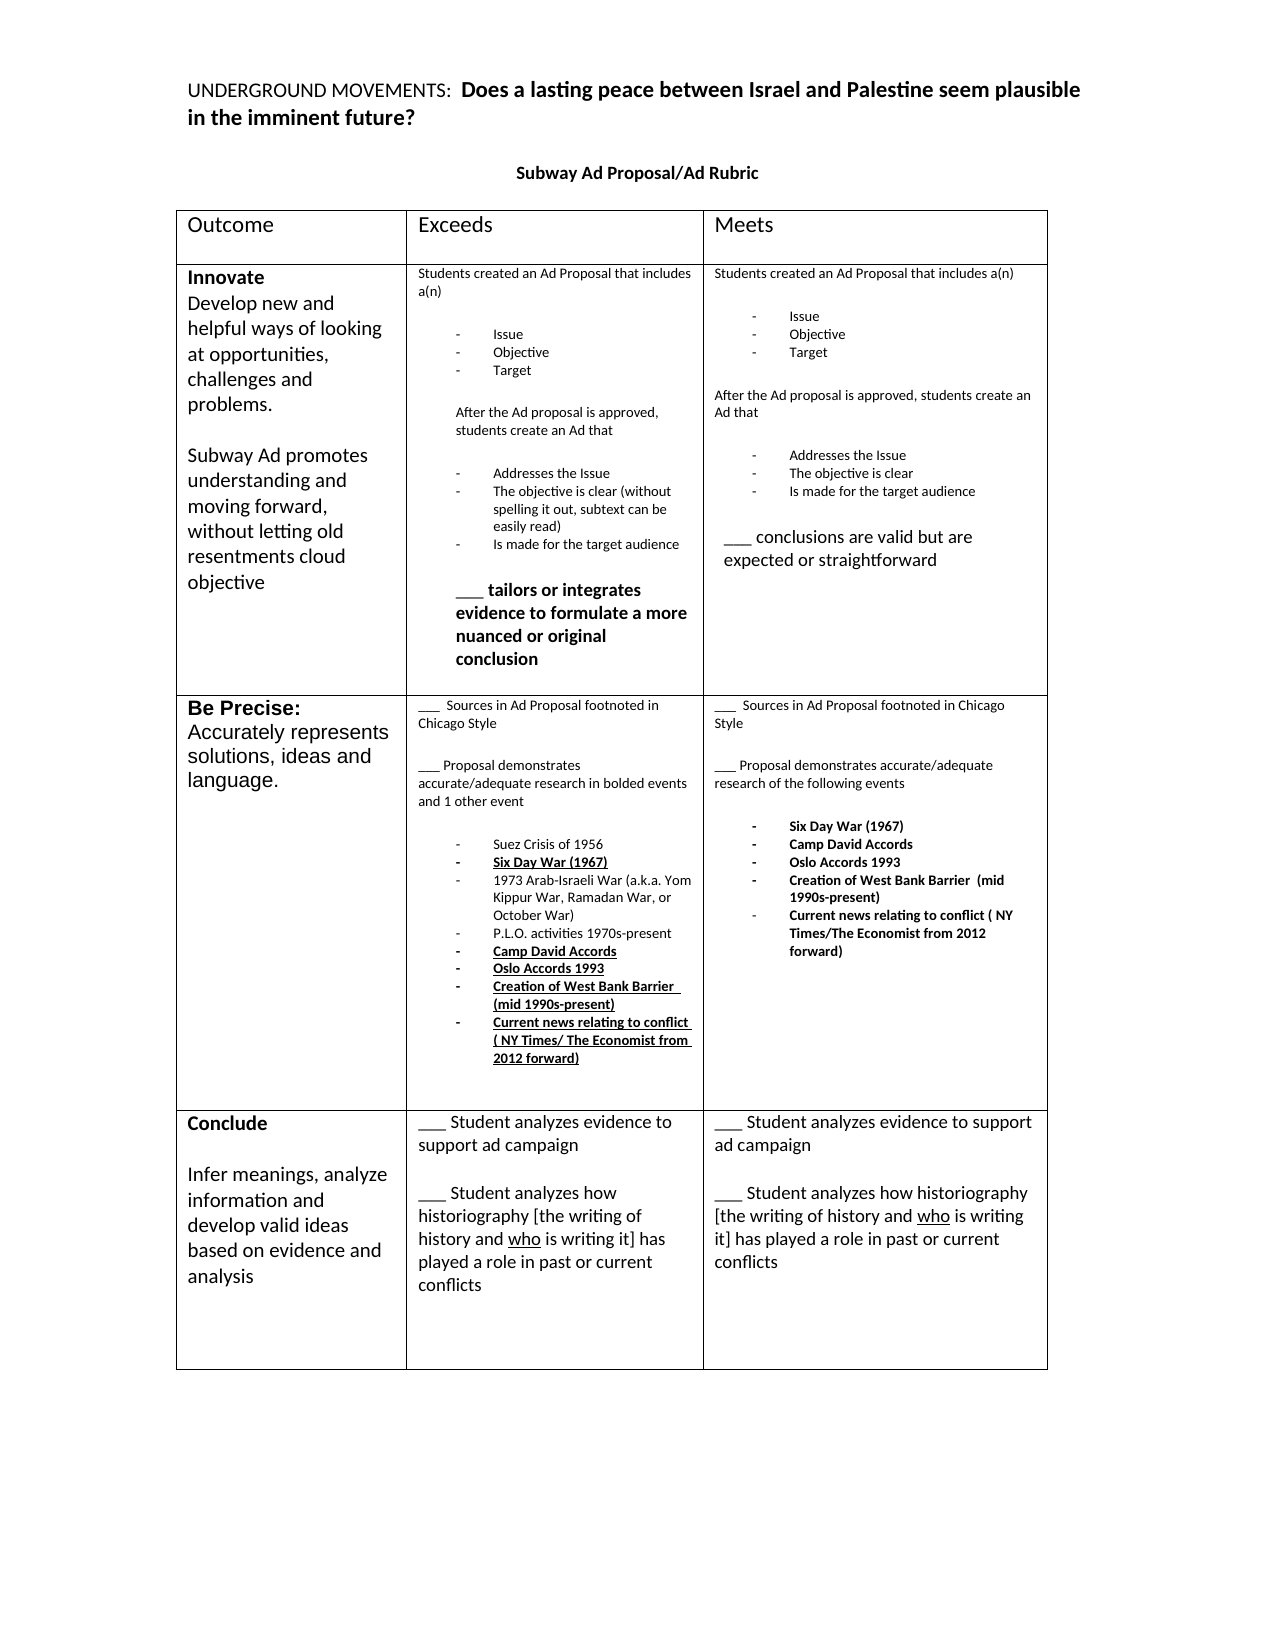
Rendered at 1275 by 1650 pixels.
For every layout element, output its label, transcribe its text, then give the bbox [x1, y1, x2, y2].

table_cell Conclude Infer meanings, analyze information and develop valid ideas based on evidence and analysis [177, 1111, 406, 1369]
table_header Exceeds [407, 211, 703, 263]
table_cell ___ Sources in Ad Proposal footnoted in Chicago Style ___ Proposal demonstrates accurate/adequate research of the following events Six Day War (1967) Camp David Accords Oslo Accords 1993 Creation of West Bank Barrier (mid 1990s-present) Current news relating to conflict ( NY Times/The Economist from 2012 forward) [704, 696, 1047, 1109]
table_cell Be Precise: Accurately represents solutions, ideas and language. [177, 696, 406, 1109]
table_cell Innovate Develop new and helpful ways of looking at opportunities, challenges and problems. Subway Ad promotes understanding and moving forward, without letting old resentments cloud objective [177, 265, 406, 695]
table_header Meets [704, 211, 1047, 263]
table_cell ___ Student analyzes evidence to support ad campaign ___ Student analyzes how historiography [the writing of history and who is writing it] has played a role in past or current conflicts [704, 1111, 1047, 1369]
text Subway Ad Proposal/Ad Rubric [187, 162, 1087, 184]
table_cell Students created an Ad Proposal that includes a(n) Issue Objective Target After the Ad proposal is approved, students create an Ad that Addresses the Issue The objective is clear (without spelling it out, subtext can be easily read) Is made for the target audience ___ tailors or integrates evidence to formulate a more nuanced or original conclusion [407, 265, 703, 695]
table_cell Students created an Ad Proposal that includes a(n) Issue Objective Target After the Ad proposal is approved, students create an Ad that Addresses the Issue The objective is clear Is made for the target audience ___ conclusions are valid but are expected or straightforward [704, 265, 1047, 695]
table_cell ___ Sources in Ad Proposal footnoted in Chicago Style ___ Proposal demonstrates accurate/adequate research in bolded events and 1 other event Suez Crisis of 1956 Six Day War (1967) 1973 Arab-Israeli War (a.k.a. Yom Kippur War, Ramadan War, or October War) P.L.O. activities 1970s-present Camp David Accords Oslo Accords 1993 Creation of West Bank Barrier (mid 1990s-present) Current news relating to conflict ( NY Times/ The Economist from 2012 forward) [407, 696, 703, 1109]
table_header Outcome [177, 211, 406, 263]
table_cell ___ Student analyzes evidence to support ad campaign ___ Student analyzes how historiography [the writing of history and who is writing it] has played a role in past or current conflicts [407, 1111, 703, 1369]
